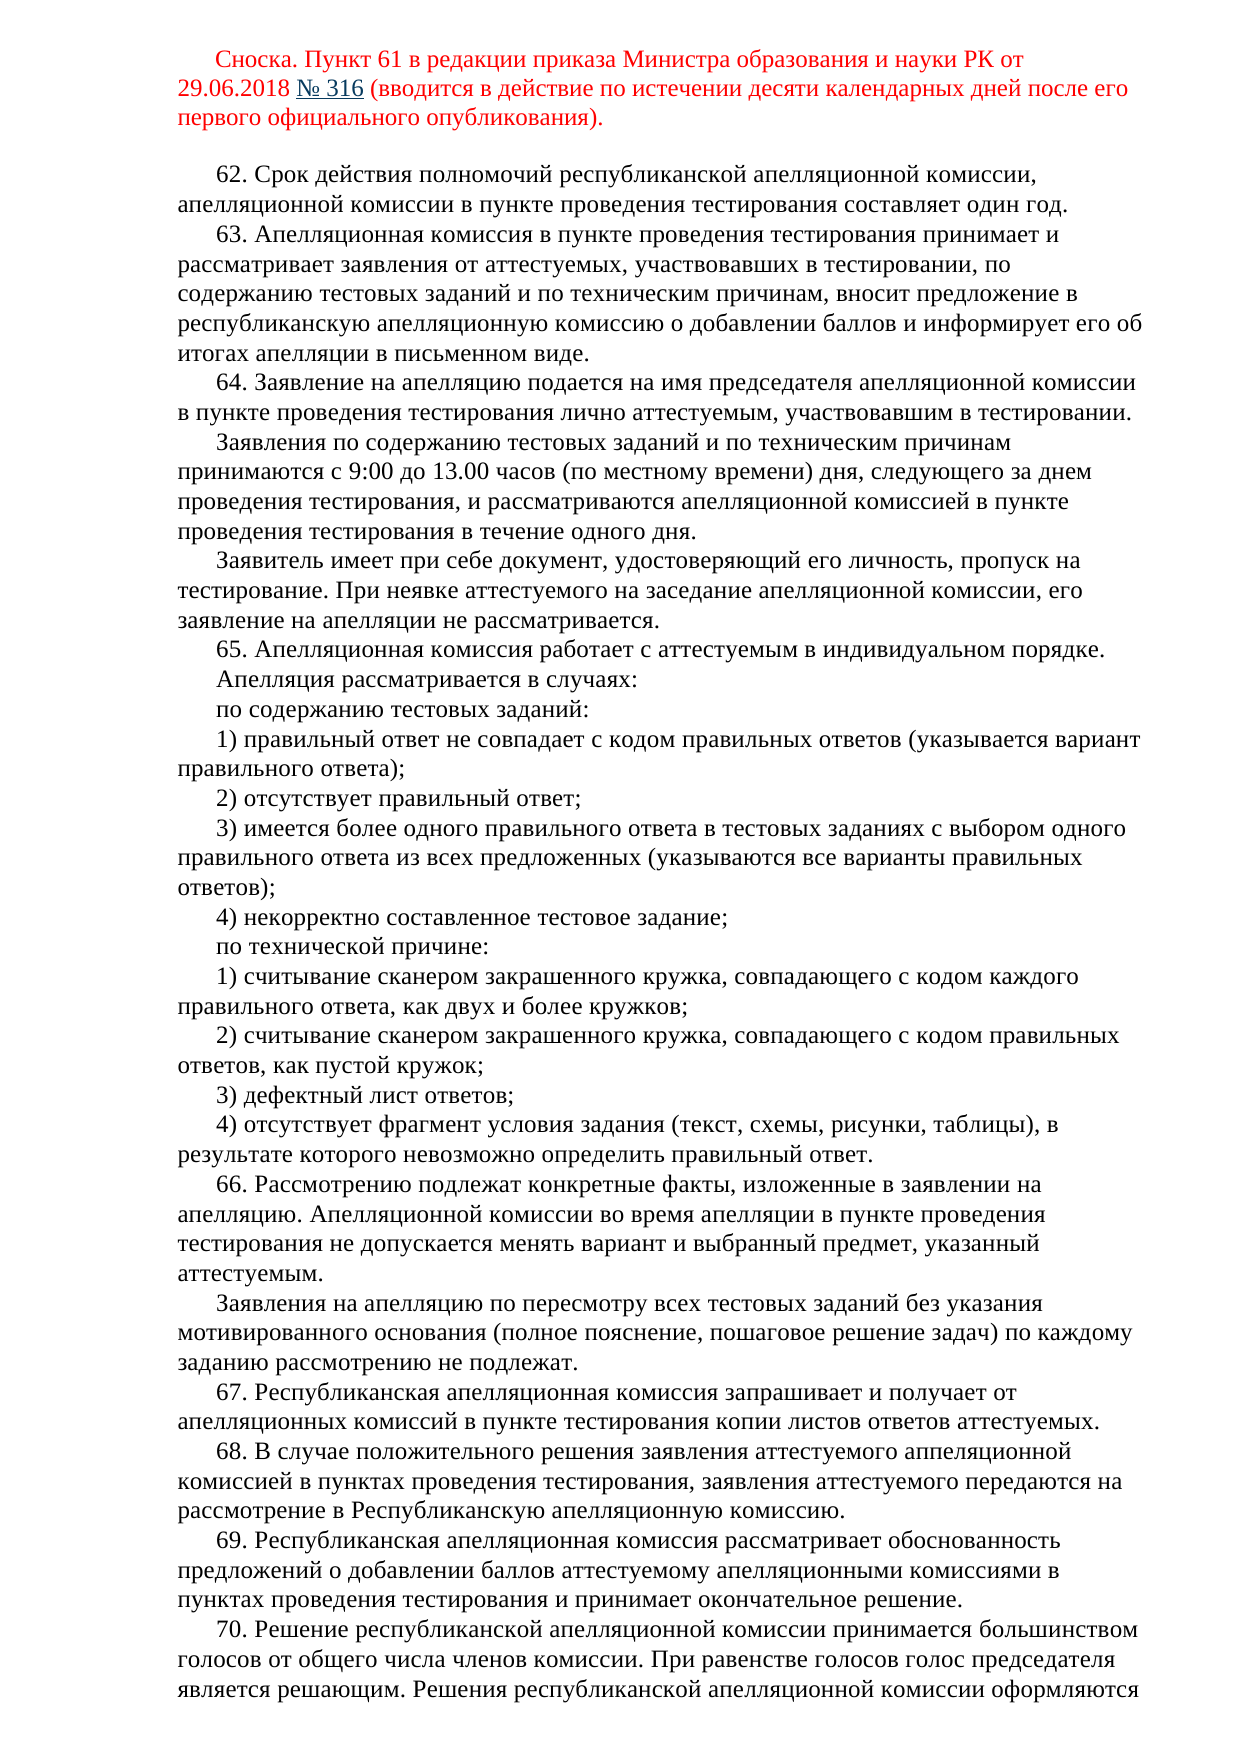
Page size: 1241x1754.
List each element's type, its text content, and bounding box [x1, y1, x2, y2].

text 1) правильный ответ не совпадает с кодом правильных ответов (указывается вариант правильного ответа); [177, 723, 1152, 782]
text 68. В случае положительного решения заявления аттестуемого аппеляционной комиссией в пунктах проведения тестирования, заявления аттестуемого передаются на рассмотрение в Республиканскую апелляционную комиссию. [177, 1435, 1152, 1524]
text 63. Апелляционная комиссия в пункте проведения тестирования принимает и рассматривает заявления от аттестуемых, участвовавших в тестировании, по содержанию тестовых заданий и по техническим причинам, вносит предложение в республиканскую апелляционную комиссию о добавлении баллов и информирует его об итогах апелляции в письменном виде. [177, 218, 1152, 366]
text 4) некорректно составленное тестовое задание; [177, 901, 1152, 931]
text 66. Рассмотрению подлежат конкретные факты, изложенные в заявлении на апелляцию. Апелляционной комиссии во время апелляции в пункте проведения тестирования не допускается менять вариант и выбранный предмет, указанный аттестуемым. [177, 1168, 1152, 1287]
text 1) считывание сканером закрашенного кружка, совпадающего с кодом каждого правильного ответа, как двух и более кружков; [177, 960, 1152, 1019]
text 69. Республиканская апелляционная комиссия рассматривает обоснованность предложений о добавлении баллов аттестуемому апелляционными комиссиями в пунктах проведения тестирования и принимает окончательное решение. [177, 1524, 1152, 1613]
text 65. Апелляционная комиссия работает с аттестуемым в индивидуальном порядке. [177, 634, 1152, 663]
text 64. Заявление на апелляцию подается на имя председателя апелляционной комиссии в пункте проведения тестирования лично аттестуемым, участвовавшим в тестировании. [177, 366, 1152, 426]
text 2) считывание сканером закрашенного кружка, совпадающего с кодом правильных ответов, как пустой кружок; [177, 1019, 1152, 1079]
text Заявления на апелляцию по пересмотру всех тестовых заданий без указания мотивированного основания (полное пояснение, пошаговое решение задач) по каждому заданию рассмотрению не подлежат. [177, 1287, 1152, 1376]
text 4) отсутствует фрагмент условия задания (текст, схемы, рисунки, таблицы), в результате которого невозможно определить правильный ответ. [177, 1109, 1152, 1168]
text по технической причине: [177, 931, 1152, 960]
text Сноска. Пункт 61 в редакции приказа Министра образования и науки РК от 29.06.2018 № 316 (вводится в действие по истечении десяти календарных дней после его первого официального опубликования). [177, 44, 1152, 159]
text 67. Республиканская апелляционная комиссия запрашивает и получает от апелляционных комиссий в пункте тестирования копии листов ответов аттестуемых. [177, 1376, 1152, 1435]
text по содержанию тестовых заданий: [177, 693, 1152, 723]
text Апелляция рассматривается в случаях: [177, 663, 1152, 693]
text 62. Срок действия полномочий республиканской апелляционной комиссии, апелляционной комиссии в пункте проведения тестирования составляет один год. [177, 159, 1152, 218]
text 2) отсутствует правильный ответ; [177, 782, 1152, 812]
text 3) имеется более одного правильного ответа в тестовых заданиях с выбором одного правильного ответа из всех предложенных (указываются все варианты правильных ответов); [177, 812, 1152, 901]
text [177, 1613, 1152, 1702]
text Заявления по содержанию тестовых заданий и по техническим причинам принимаются с 9:00 до 13.00 часов (по местному времени) дня, следующего за днем проведения тестирования, и рассматриваются апелляционной комиссией в пункте проведения тестирования в течение одного дня. [177, 426, 1152, 544]
text 3) дефектный лист ответов; [177, 1079, 1152, 1109]
text Заявитель имеет при себе документ, удостоверяющий его личность, пропуск на тестирование. При неявке аттестуемого на заседание апелляционной комиссии, его заявление на апелляции не рассматривается. [177, 544, 1152, 634]
